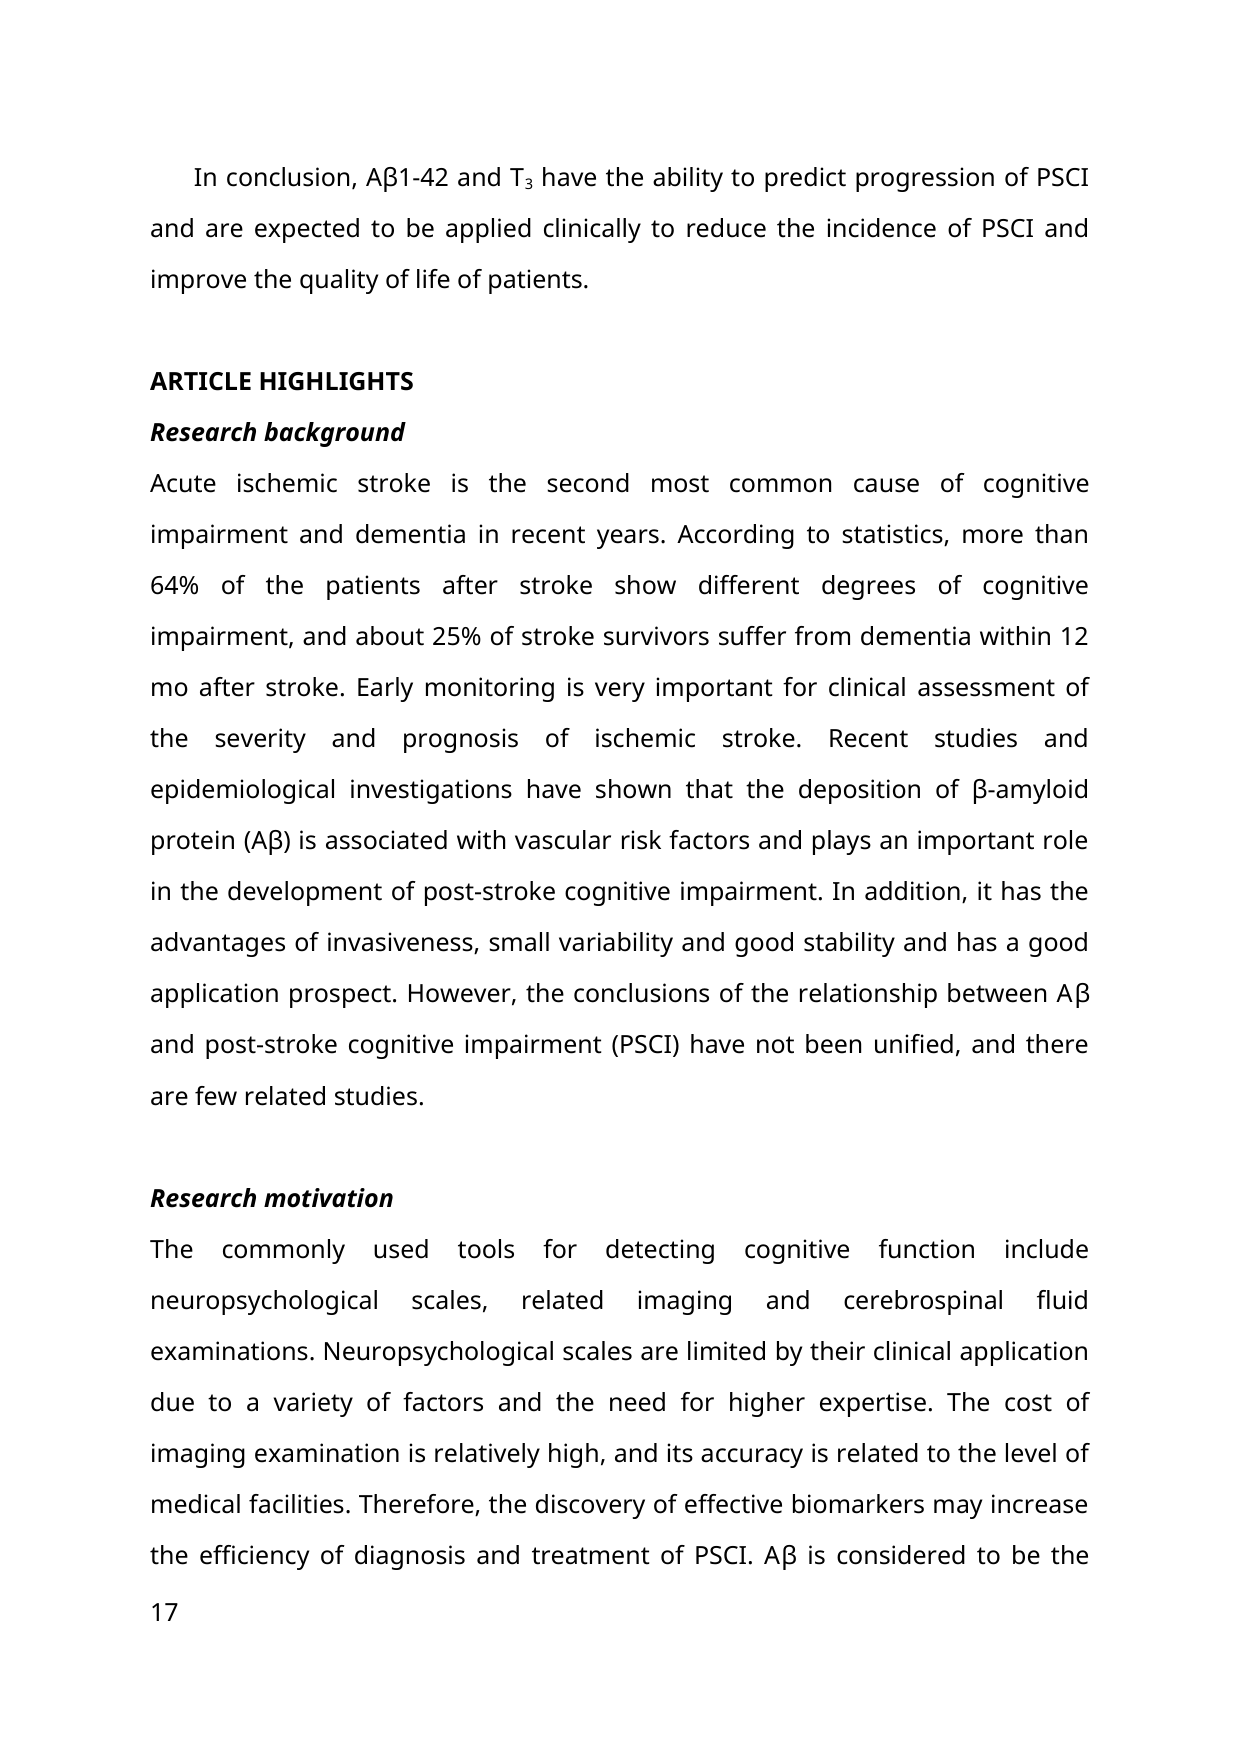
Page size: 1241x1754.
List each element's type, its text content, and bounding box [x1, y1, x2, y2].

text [150, 1231, 1090, 1572]
text Research motivation [150, 1180, 1090, 1214]
text In conclusion, Aβ1-42 and T3 have the ability to predict progression of PSCI and are expected to be applied clinically to reduce the incidence of PSCI and improve the quality of life of patients. [150, 159, 1090, 296]
text Research background [150, 414, 1090, 449]
text ARTICLE HIGHLIGHTS [150, 363, 1090, 398]
text Acute ischemic stroke is the second most common cause of cognitive impairment and dementia in recent years. According to statistics, more than 64% of the patients after stroke show different degrees of cognitive impairment, and about 25% of stroke survivors suffer from dementia within 12 mo after stroke. Early monitoring is very important for clinical assessment of the severity and prognosis of ischemic stroke. Recent studies and epidemiological investigations have shown that the deposition of β-amyloid protein (Aβ) is associated with vascular risk factors and plays an important role in the development of post-stroke cognitive impairment. In addition, it has the advantages of invasiveness, small variability and good stability and has a good application prospect. However, the conclusions of the relationship between Aβ and post-stroke cognitive impairment (PSCI) have not been unified, and there are few related studies. [150, 466, 1090, 1112]
